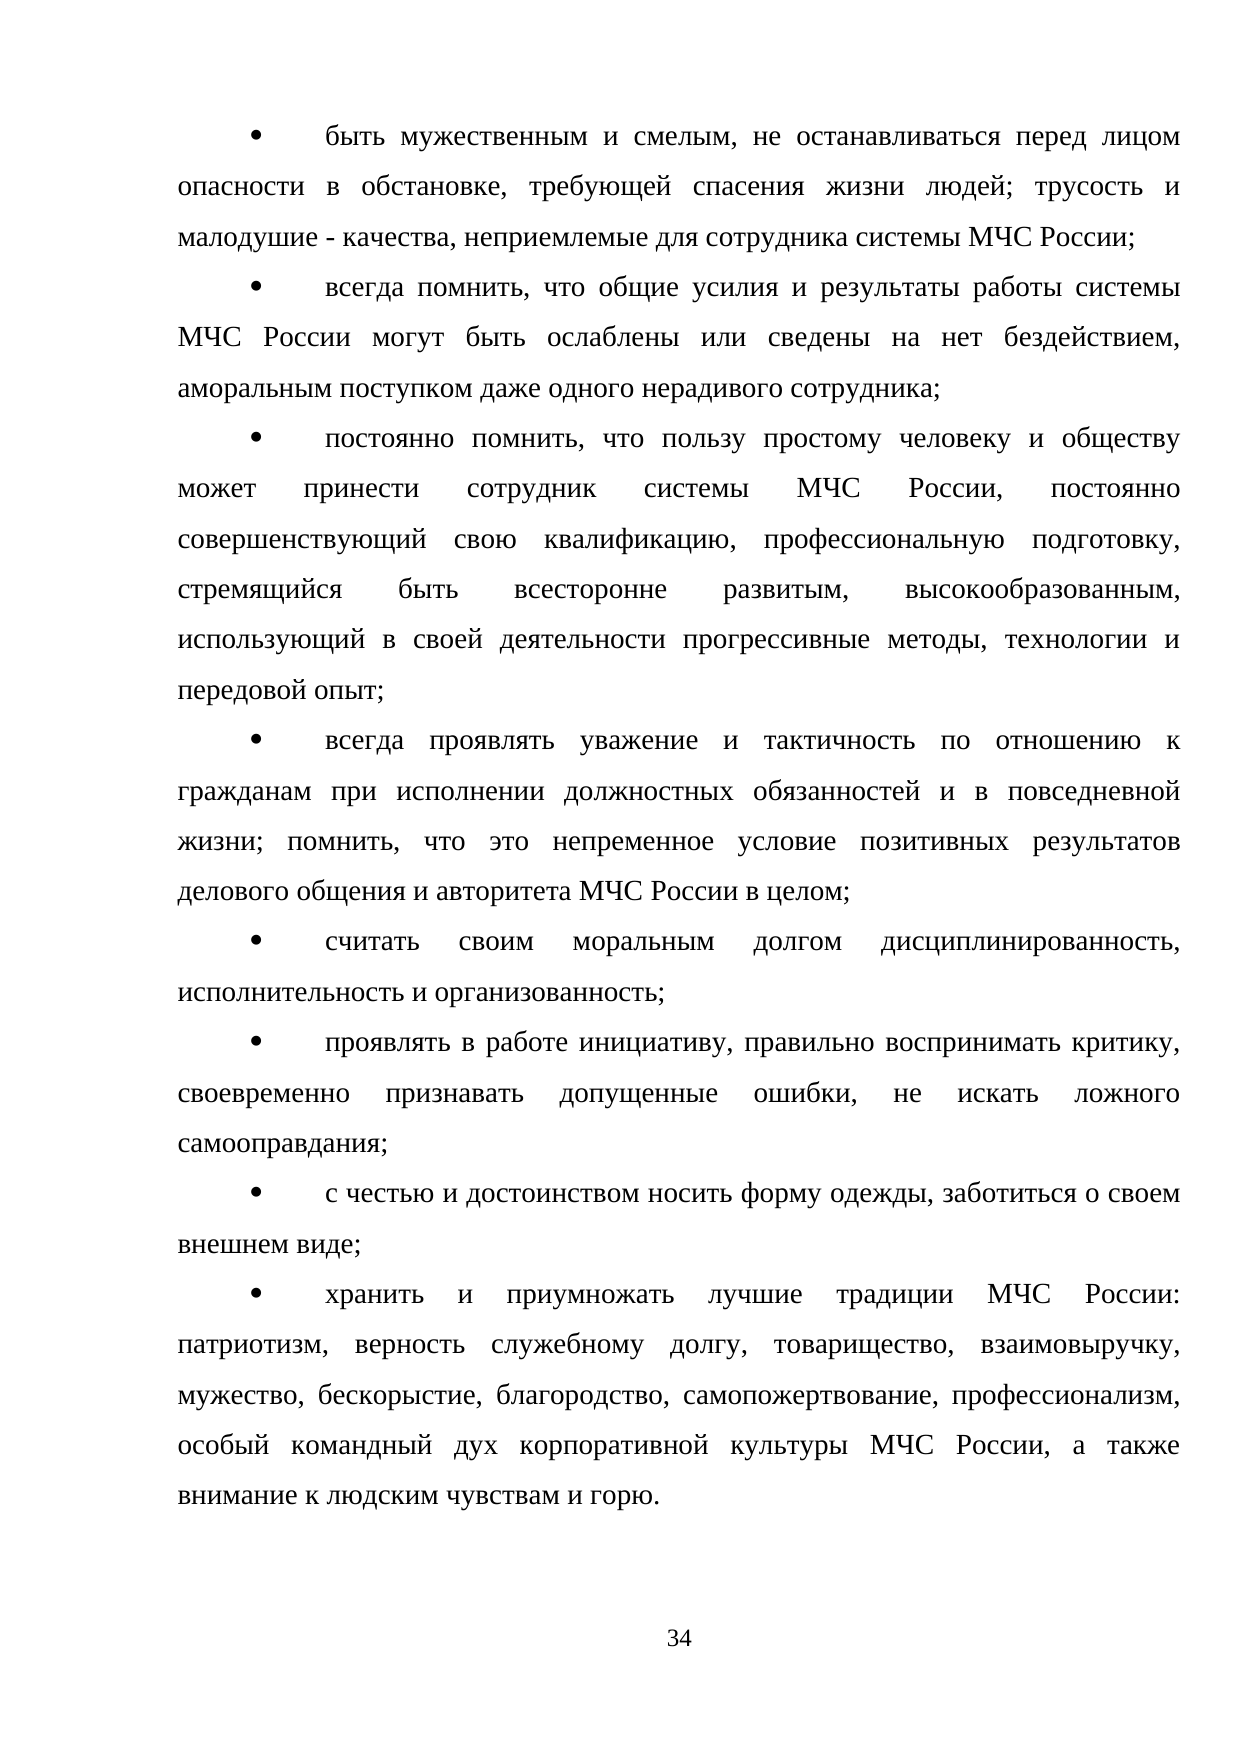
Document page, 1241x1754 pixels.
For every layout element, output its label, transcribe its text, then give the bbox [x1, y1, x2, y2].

list с честью и достоинством носить форму одежды, заботиться о своем внешнем виде; [177, 1175, 1181, 1259]
list всегда проявлять уважение и тактичность по отношению к гражданам при исполнении должностных обязанностей и в повседневной жизни; помнить, что это непременное условие позитивных результатов делового общения и авторитета МЧС России в целом; [177, 722, 1181, 907]
list проявлять в работе инициативу, правильно воспринимать критику, своевременно признавать допущенные ошибки, не искать ложного самооправдания; [177, 1024, 1181, 1158]
list быть мужественным и смелым, не останавливаться перед лицом опасности в обстановке, требующей спасения жизни людей; трусость и малодушие - качества, неприемлемые для сотрудника системы МЧС России; [177, 118, 1181, 252]
list всегда помнить, что общие усилия и результаты работы системы МЧС России могут быть ослаблены или сведены на нет бездействием, аморальным поступком даже одного нерадивого сотрудника; [177, 269, 1181, 403]
list постоянно помнить, что пользу простому человеку и обществу может принести сотрудник системы МЧС России, постоянно совершенствующий свою квалификацию, профессиональную подготовку, стремящийся быть всесторонне развитым, высокообразованным, использующий в своей деятельности прогрессивные методы, технологии и передовой опыт; [177, 420, 1181, 705]
list хранить и приумножать лучшие традиции МЧС России: патриотизм, верность служебному долгу, товарищество, взаимовыручку, мужество, бескорыстие, благородство, самопожертвование, профессионализм, особый командный дух корпоративной культуры МЧС России, а также внимание к людским чувствам и горю. [177, 1276, 1181, 1511]
list считать своим моральным долгом дисциплинированность, исполнительность и организованность; [177, 923, 1181, 1007]
